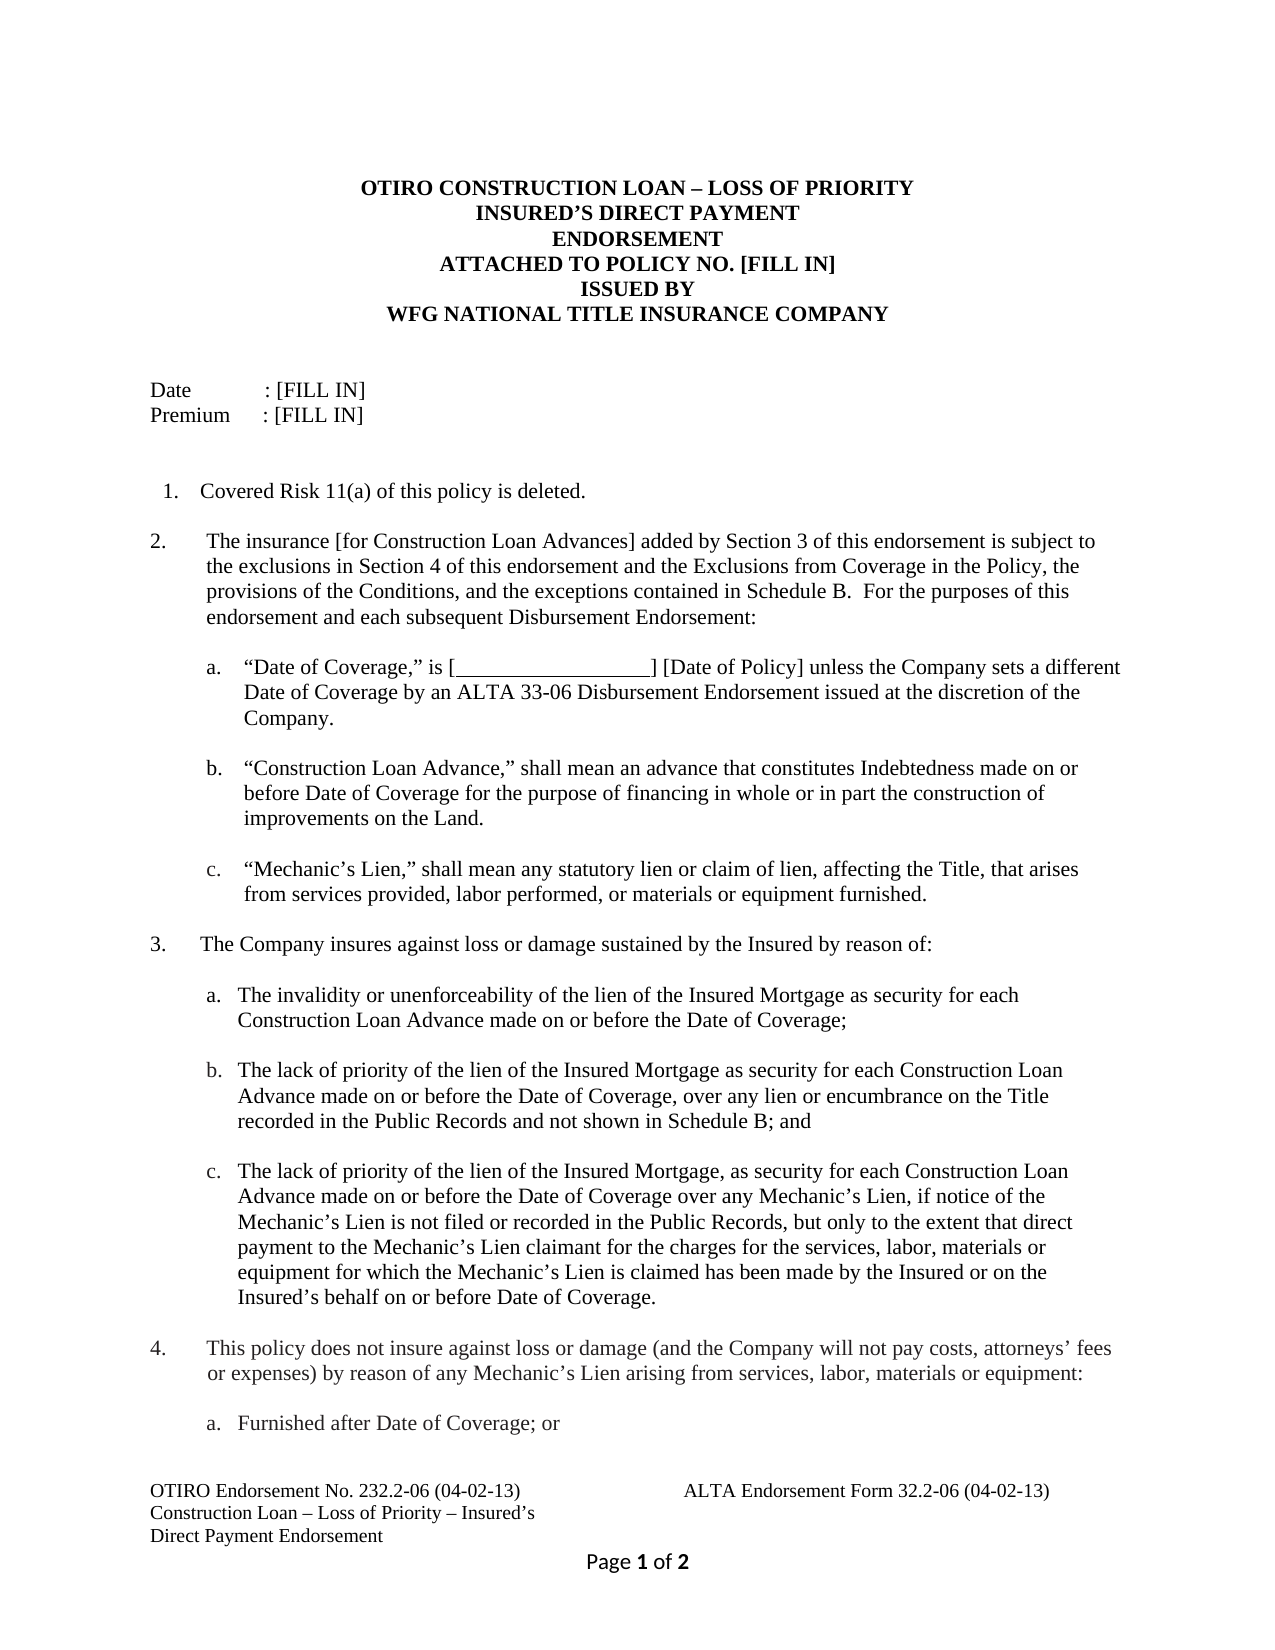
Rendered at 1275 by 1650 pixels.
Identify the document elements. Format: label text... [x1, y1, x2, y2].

list Furnished after Date of Coverage; or [206, 1410, 1127, 1436]
text OTIRO CONSTRUCTION LOAN – LOSS OF PRIORITY [150, 175, 1125, 200]
text c. The lack of priority of the lien of the Insured Mortgage, as security for each Construction Loan Advance made on or before the Date of Coverage over any Mechanic’s Lien, if notice of the Mechanic’s Lien is not filed or recorded in the Public Records, but only to the extent that direct payment to the Mechanic’s Lien claimant for the charges for the services, labor, materials or equipment for which the Mechanic’s Lien is claimed has been made by the Insured or on the Insured’s behalf on or before Date of Coverage. [206, 1158, 1107, 1309]
text a. The invalidity or unenforceability of the lien of the Insured Mortgage as security for each Construction Loan Advance made on or before the Date of Coverage; [206, 982, 1094, 1032]
text a. “Date of Coverage,” is [ ] [Date of Policy] unless the Company sets a different Date of Coverage by an ALTA 33-06 Disbursement Endorsement issued at the discretion of the Company. [206, 654, 1127, 730]
text b. The lack of priority of the lien of the Insured Mortgage as security for each Construction Loan Advance made on or before the Date of Coverage, over any lien or encumbrance on the Title recorded in the Public Records and not shown in Schedule B; and [206, 1057, 1127, 1133]
list Covered Risk 11(a) of this policy is deleted. [162, 478, 1127, 503]
text ISSUED BY [150, 276, 1125, 301]
text WFG NATIONAL TITLE INSURANCE COMPANY [150, 301, 1125, 326]
text b. “Construction Loan Advance,” shall mean an advance that constitutes Indebtedness made on or before Date of Coverage for the purpose of financing in whole or in part the construction of improvements on the Land. [206, 755, 1103, 831]
text 4. This policy does not insure against loss or damage (and the Company will not pay costs, attorneys’ fees or expenses) by reason of any Mechanic’s Lien arising from services, labor, materials or equipment: [150, 1335, 1125, 1385]
text Date : [FILL IN] [150, 377, 1125, 402]
text INSURED’S DIRECT PAYMENT [150, 200, 1125, 226]
text Premium : [FILL IN] [150, 402, 1125, 427]
text ATTACHED TO POLICY NO. [FILL IN] [150, 251, 1125, 276]
text c. “Mechanic’s Lien,” shall mean any statutory lien or claim of lien, affecting the Title, that arises from services provided, labor performed, or materials or equipment furnished. [206, 856, 1127, 906]
list The insurance [for Construction Loan Advances] added by Section 3 of this endorsement is subject to the exclusions in Section 4 of this endorsement and the Exclusions from Coverage in the Policy, the provisions of the Conditions, and the exceptions contained in Schedule B. For the purposes of this endorsement and each subsequent Disbursement Endorsement: [150, 528, 1110, 629]
text ENDORSEMENT [150, 226, 1125, 251]
list The Company insures against loss or damage sustained by the Insured by reason of: [150, 931, 1127, 957]
